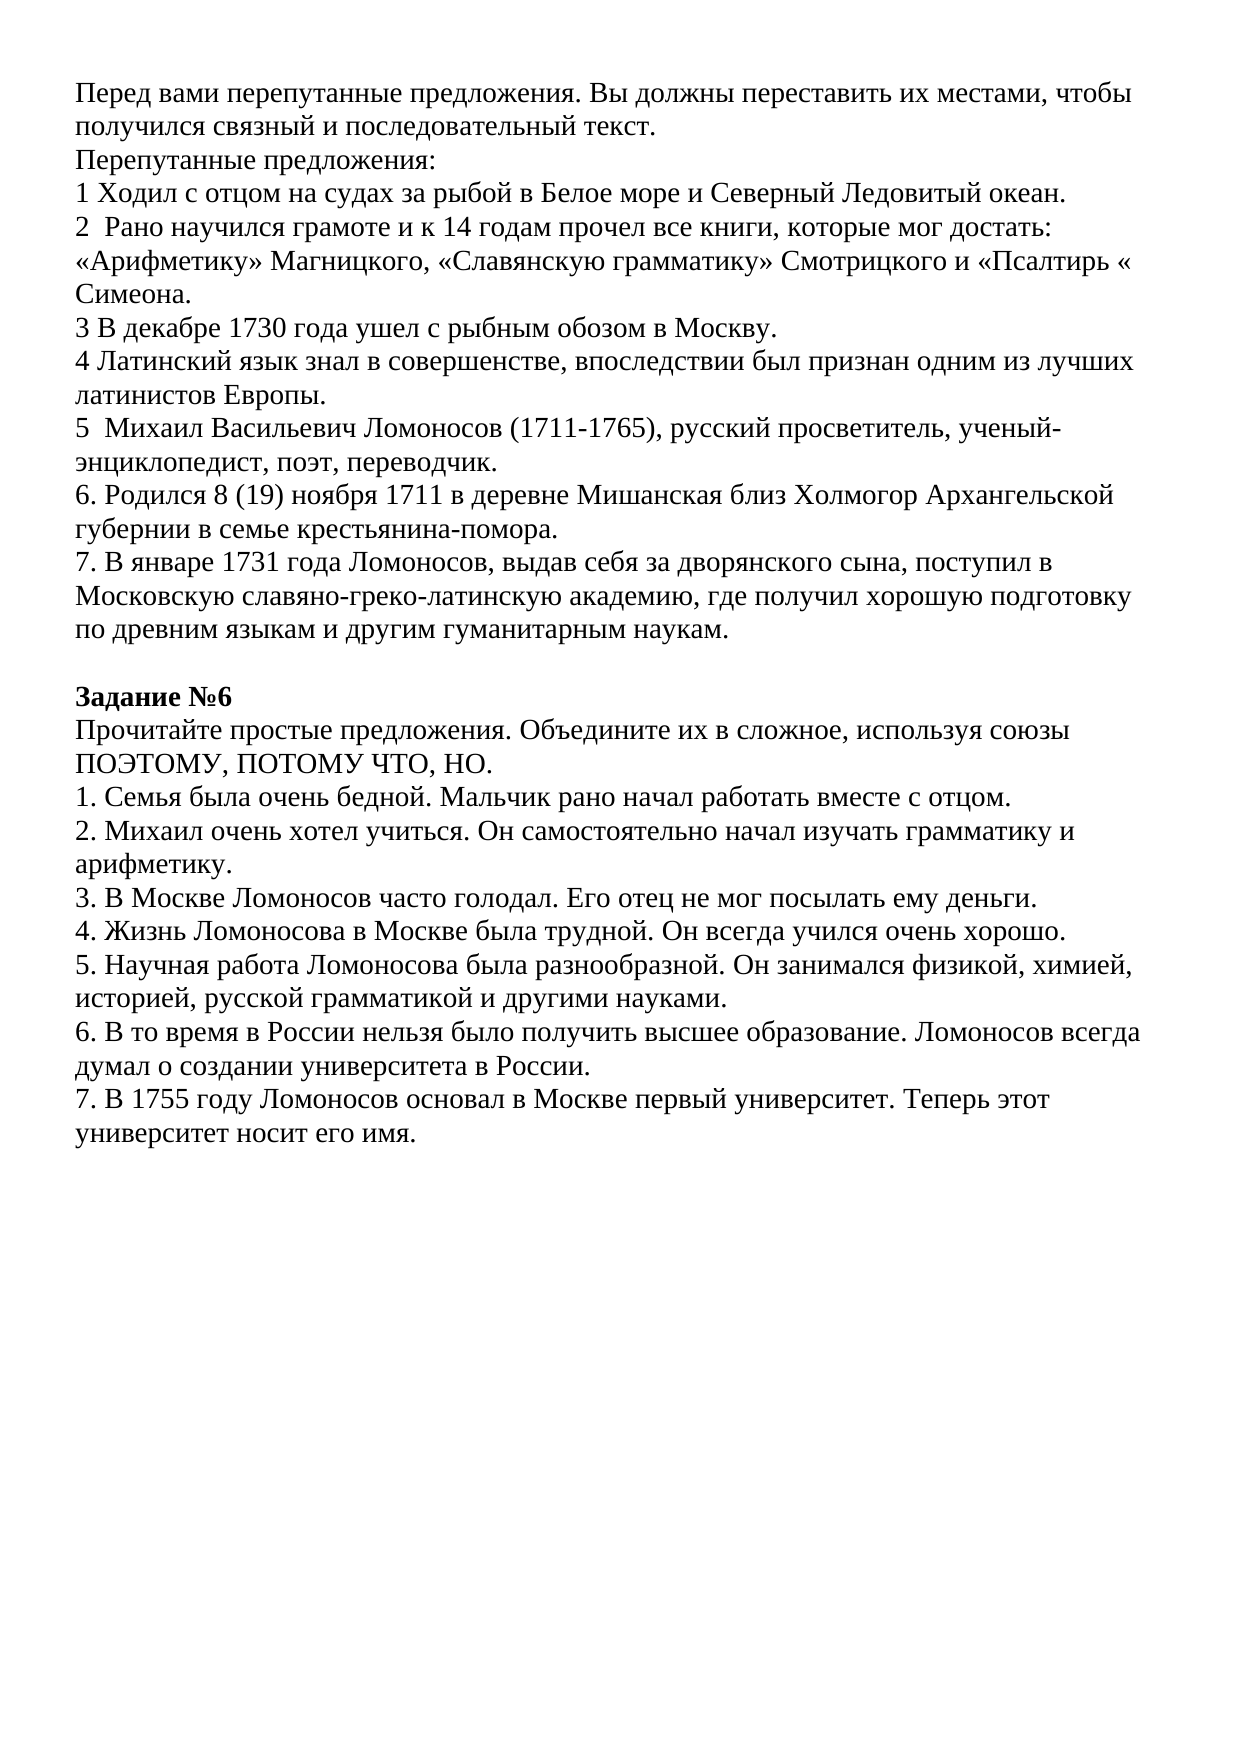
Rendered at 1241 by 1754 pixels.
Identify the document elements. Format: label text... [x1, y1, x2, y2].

text 7. В январе 1731 года Ломоносов, выдав себя за дворянского сына, поступил в Московскую славяно-греко-латинскую академию, где получил хорошую подготовку по древним языкам и другим гуманитарным наукам. [75, 544, 1165, 645]
text 4. Жизнь Ломоносова в Москве была трудной. Он всегда учился очень хорошо. [75, 913, 1165, 947]
text Задание №6 [75, 679, 1165, 712]
text 3 В декабре 1730 года ушел с рыбным обозом в Москву. [75, 310, 1165, 343]
text 5 Михаил Васильевич Ломоносов (1711-1765), русский просветитель, ученый-энциклопедист, поэт, переводчик. [75, 410, 1165, 477]
text 2 Рано научился грамоте и к 14 годам прочел все книги, которые мог достать: «Арифметику» Магницкого, «Славянскую грамматику» Смотрицкого и «Псалтирь « Симеона. [75, 209, 1165, 310]
text 6. В то время в России нельзя было получить высшее образование. Ломоносов всегда думал о создании университета в России. [75, 1014, 1165, 1081]
text 3. В Москве Ломоносов часто голодал. Его отец не мог посылать ему деньги. [75, 880, 1165, 913]
text 1. Семья была очень бедной. Мальчик рано начал работать вместе с отцом. [75, 779, 1165, 813]
text 1 Ходил с отцом на судах за рыбой в Белое море и Северный Ледовитый океан. [75, 176, 1165, 209]
text 2. Михаил очень хотел учиться. Он самостоятельно начал изучать грамматику и арифметику. [75, 813, 1165, 880]
text 7. В 1755 году Ломоносов основал в Москве первый университет. Теперь этот университет носит его имя. [75, 1081, 1165, 1148]
text Прочитайте простые предложения. Объедините их в сложное, используя союзы ПОЭТОМУ, ПОТОМУ ЧТО, НО. [75, 712, 1165, 779]
text 4 Латинский язык знал в совершенстве, впоследствии был признан одним из лучших латинистов Европы. [75, 343, 1165, 410]
text 6. Родился 8 (19) ноября 1711 в деревне Мишанская близ Холмогор Архангельской губернии в семье крестьянина-помора. [75, 477, 1165, 544]
text Перепутанные предложения: [75, 142, 1165, 176]
text 5. Научная работа Ломоносова была разнообразной. Он занимался физикой, химией, историей, русской грамматикой и другими науками. [75, 947, 1165, 1014]
text Перед вами перепутанные предложения. Вы должны переставить их местами, чтобы получился связный и последовательный текст. [75, 75, 1165, 142]
